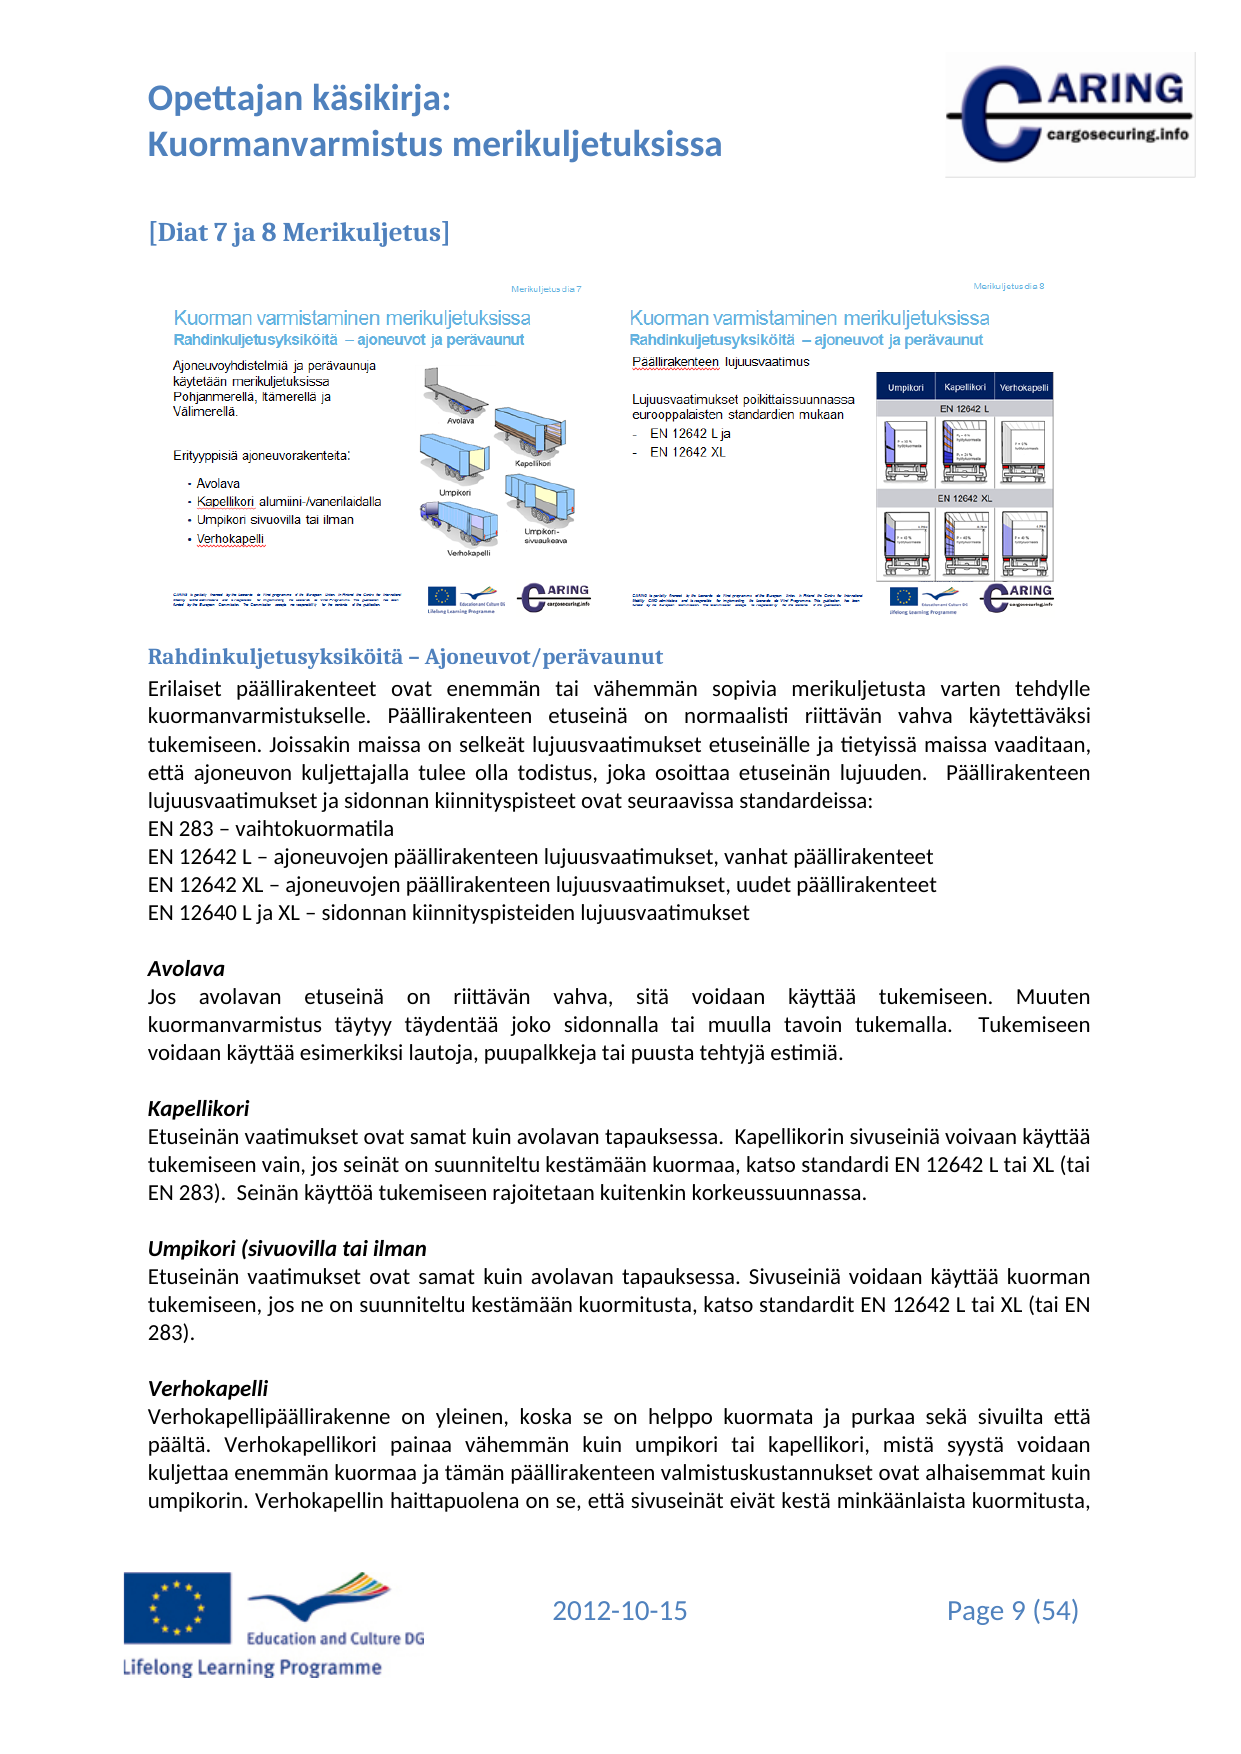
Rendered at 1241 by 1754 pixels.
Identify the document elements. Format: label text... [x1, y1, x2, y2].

picture [147, 276, 601, 619]
text Etuseinän vaatimukset ovat samat kuin avolavan tapauksessa. Sivuseiniä voidaan käyttää kuorman tukemiseen, jos ne on suunniteltu kestämään kuormitusta, katso standardit EN 12642 L tai XL (tai EN 283). [148, 1262, 1093, 1346]
subtitle [Diat 7 ja 8 Merikuljetus] [148, 217, 1093, 249]
subtitle Rahdinkuljetusyksiköitä – Ajoneuvot/perävaunut [148, 643, 1093, 670]
text Avolava [148, 954, 1093, 982]
picture [945, 52, 1197, 179]
text Erilaiset päällirakenteet ovat enemmän tai vähemmän sopivia merikuljetusta varten tehdylle kuormanvarmistukselle. Päällirakenteen etuseinä on normaalisti riittävän vahva käytettäväksi tukemiseen. Joissakin maissa on selkeät lujuusvaatimukset etuseinälle ja tietyissä maissa vaaditaan, että ajoneuvon kuljettajalla tulee olla todistus, joka osoittaa etuseinän lujuuden. Päällirakenteen lujuusvaatimukset ja sidonnan kiinnityspisteet ovat seuraavissa standardeissa: [148, 674, 1093, 814]
picture [123, 1572, 424, 1678]
text Umpikori (sivuovilla tai ilman [148, 1234, 1093, 1262]
text EN 283 – vaihtokuormatila [148, 814, 1093, 842]
text Kapellikori [148, 1094, 1093, 1122]
text Jos avolavan etuseinä on riittävän vahva, sitä voidaan käyttää tukemiseen. Muuten kuormanvarmistus täytyy täydentää joko sidonnalla tai muulla tavoin tukemalla. Tukemiseen voidaan käyttää esimerkiksi lautoja, puupalkkeja tai puusta tehtyjä estimiä. [148, 982, 1093, 1066]
text Etuseinän vaatimukset ovat samat kuin avolavan tapauksessa. Kapellikorin sivuseiniä voivaan käyttää tukemiseen vain, jos seinät on suunniteltu kestämään kuormaa, katso standardi EN 12642 L tai XL (tai EN 283). Seinän käyttöä tukemiseen rajoitetaan kuitenkin korkeussuunnassa. [148, 1122, 1093, 1206]
text EN 12640 L ja XL – sidonnan kiinnityspisteiden lujuusvaatimukset [148, 898, 1093, 926]
text EN 12642 XL – ajoneuvojen päällirakenteen lujuusvaatimukset, uudet päällirakenteet [148, 870, 1093, 898]
text EN 12642 L – ajoneuvojen päällirakenteen lujuusvaatimukset, vanhat päällirakenteet [148, 842, 1093, 870]
picture [605, 274, 1065, 619]
text Verhokapelli [148, 1374, 1093, 1402]
